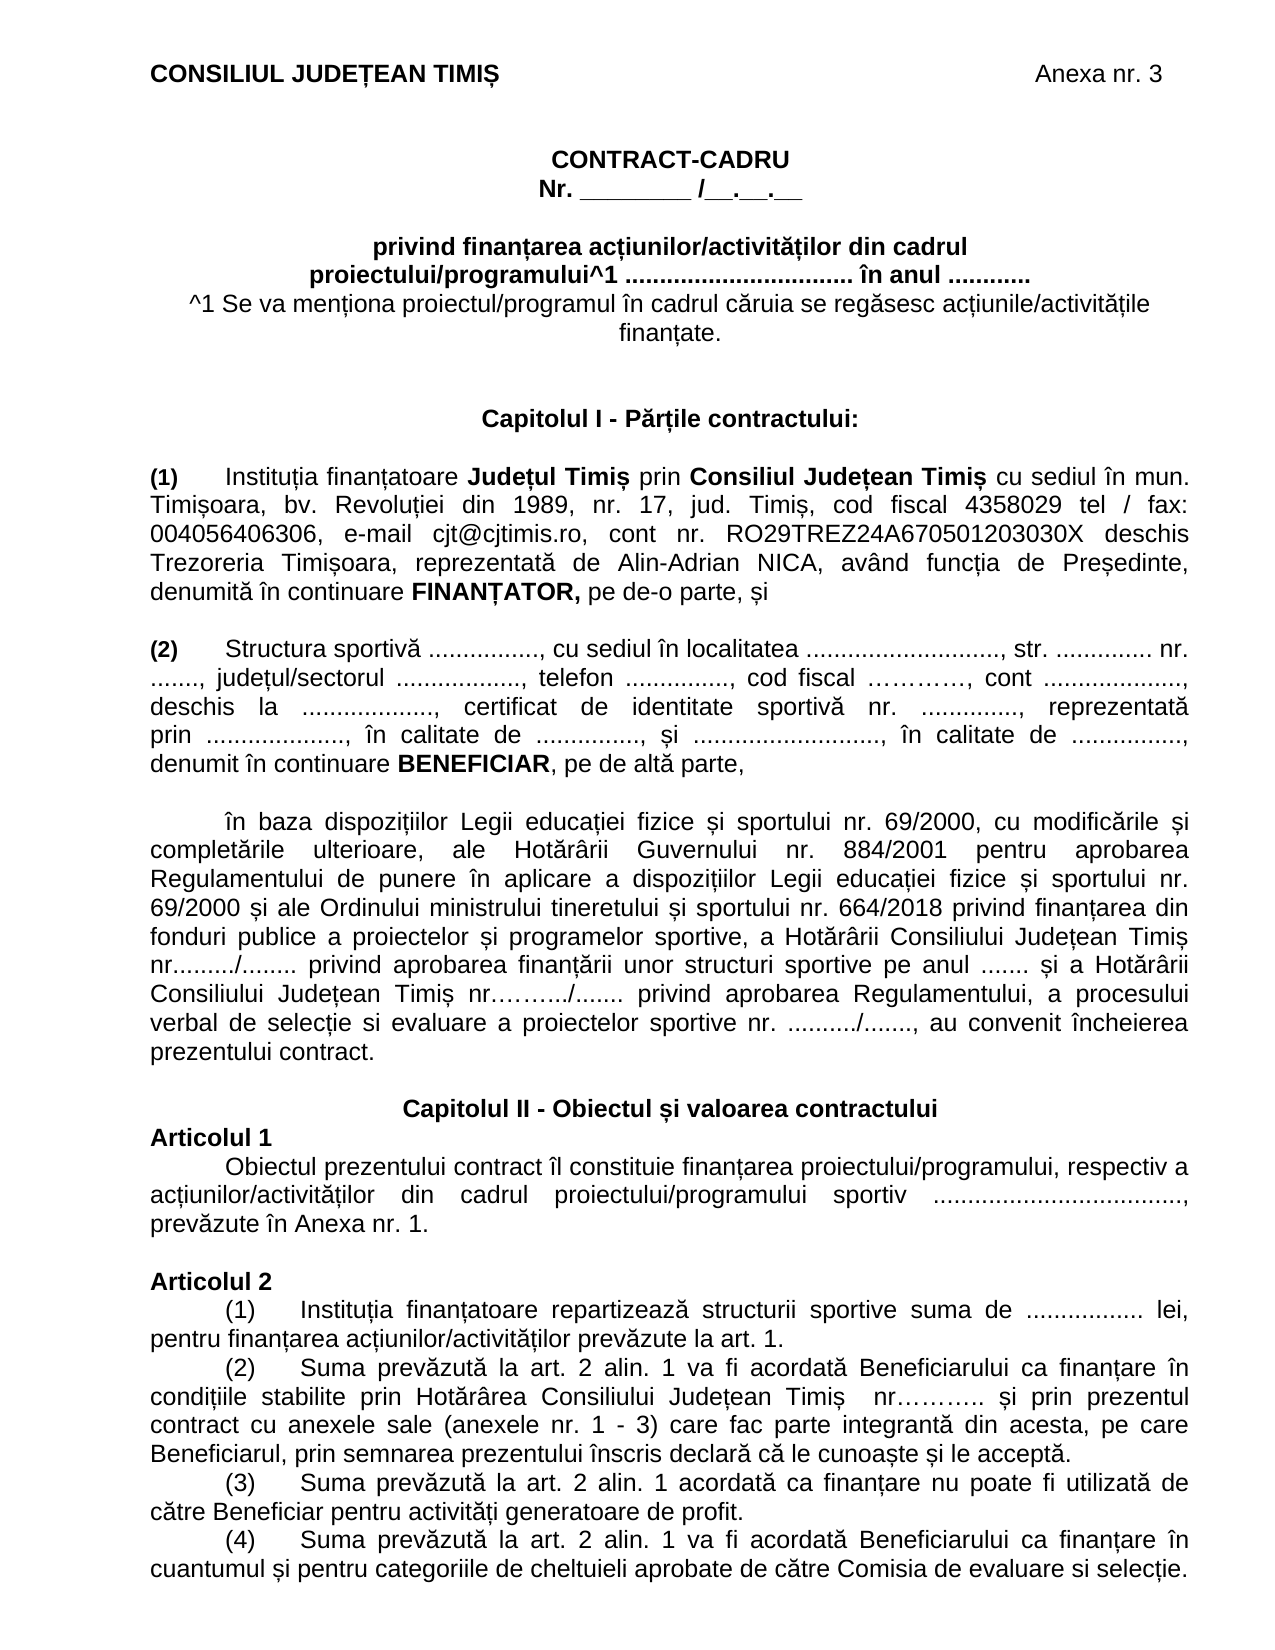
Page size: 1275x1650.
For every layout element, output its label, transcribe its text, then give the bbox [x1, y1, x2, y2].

list Instituția finanțatoare Județul Timiș prin Consiliul Județean Timiș cu sediul în mun. Timișoara, bv. Revoluției din 1989, nr. 17, jud. Timiș, cod fiscal 4358029 tel / fax: 004056406306, e-mail cjt@cjtimis.ro, cont nr. RO29TREZ24A670501203030X deschis Trezoreria Timișoara, reprezentată de Alin-Adrian NICA, având funcția de Președinte, denumită în continuare FINANȚATOR, pe de-o parte, și [150, 462, 1191, 605]
text ^1 Se va menționa proiectul/programul în cadrul căruia se regăsesc acțiunile/activitățile finanțate. [150, 289, 1191, 347]
text Nr. ________ /__.__.__ [150, 174, 1191, 203]
text Articolul 2 [150, 1267, 1191, 1295]
text Articolul 1 [150, 1123, 1191, 1152]
list Suma prevăzută la art. 2 alin. 1 va fi acordată Beneficiarului ca finanțare în condițiile stabilite prin Hotărârea Consiliului Județean Timiș nr……….. și prin prezentul contract cu anexele sale (anexele nr. 1 - 3) care fac parte integrantă din acesta, pe care Beneficiarul, prin semnarea prezentului înscris declară că le cunoaște și le acceptă. [150, 1353, 1191, 1468]
list Suma prevăzută la art. 2 alin. 1 acordată ca finanțare nu poate fi utilizată de către Beneficiar pentru activități generatoare de profit. [150, 1468, 1191, 1525]
list Suma prevăzută la art. 2 alin. 1 va fi acordată Beneficiarului ca finanțare în cuantumul și pentru categoriile de cheltuieli aprobate de către Comisia de evaluare si selecție. [150, 1525, 1191, 1583]
text Capitolul II - Obiectul și valoarea contractului [150, 1094, 1191, 1123]
text Capitolul I - Părțile contractului: [150, 404, 1191, 433]
text CONSILIUL JUDEȚEAN TIMIȘ Anexa nr. 3 [150, 59, 1191, 88]
text CONTRACT-CADRU [150, 145, 1191, 174]
text privind finanțarea acțiunilor/activităților din cadrul proiectului/programului^1 ................................. în anul ............ [150, 232, 1191, 289]
list Structura sportivă ................, cu sediul în localitatea ............................, str. .............. nr. ......., județul/sectorul .................., telefon ..............., cod fiscal …………, cont ...................., deschis la ..................., certificat de identitate sportivă nr. .............., reprezentată prin ...................., în calitate de ..............., și ..........................., în calitate de ................, denumit în continuare beneficiar, pe de altă parte, [150, 634, 1191, 778]
text Obiectul prezentului contract îl constituie finanțarea proiectului/programului, respectiv a acțiunilor/activităților din cadrul proiectului/programului sportiv ...................................., prevăzute în Anexa nr. 1. [150, 1152, 1191, 1238]
list Instituția finanțatoare repartizează structurii sportive suma de ................. lei, pentru finanțarea acțiunilor/activităților prevăzute la art. 1. [150, 1295, 1191, 1353]
text în baza dispozițiilor Legii educației fizice și sportului nr. 69/2000, cu modificările și completările ulterioare, ale Hotărârii Guvernului nr. 884/2001 pentru aprobarea Regulamentului de punere în aplicare a dispozițiilor Legii educației fizice și sportului nr. 69/2000 și ale Ordinului ministrului tineretului și sportului nr. 664/2018 privind finanțarea din fonduri publice a proiectelor și programelor sportive, a Hotărârii Consiliului Județean Timiș nr........./........ privind aprobarea finanțării unor structuri sportive pe anul ....... și a Hotărârii Consiliului Județean Timiș nr.…….../....... privind aprobarea Regulamentului, a procesului verbal de selecție si evaluare a proiectelor sportive nr. ........../......., au convenit încheierea prezentului contract. [150, 807, 1191, 1065]
